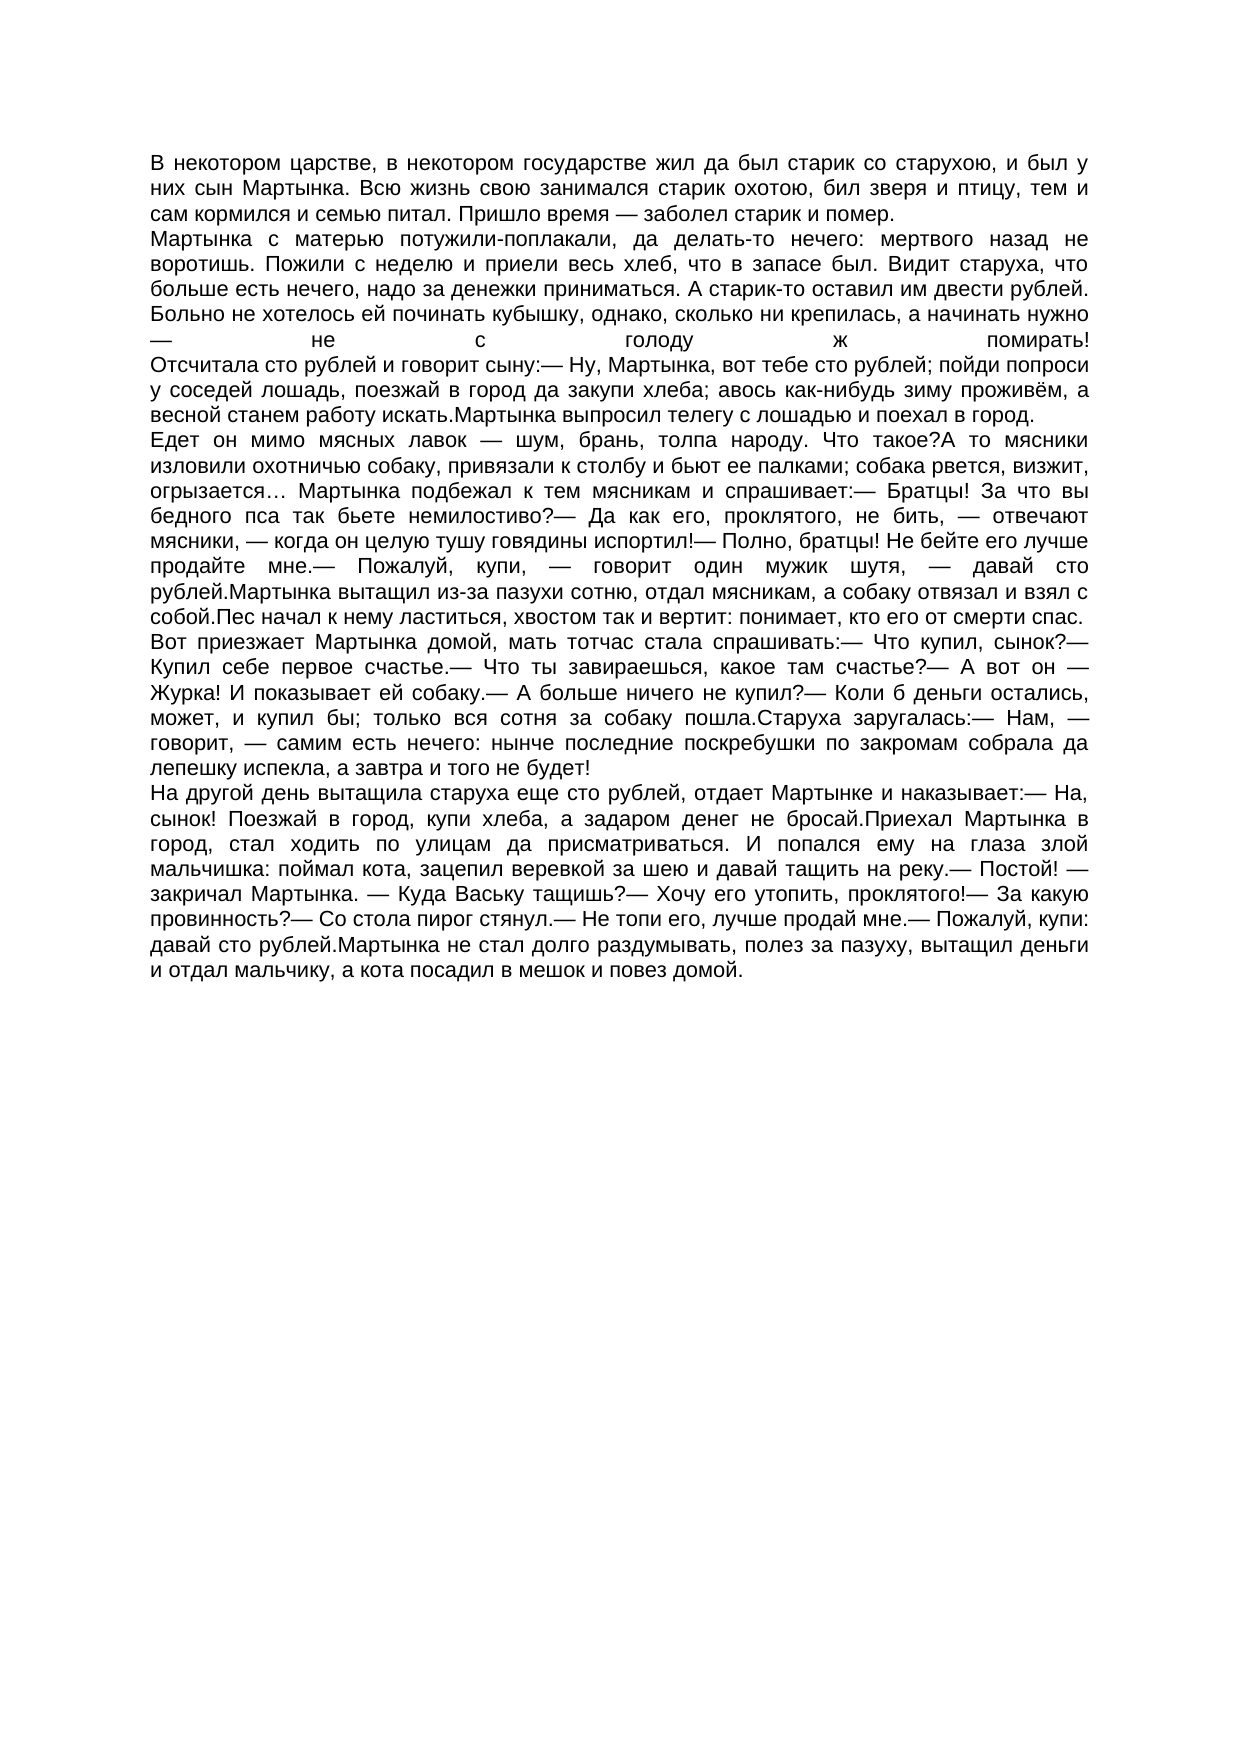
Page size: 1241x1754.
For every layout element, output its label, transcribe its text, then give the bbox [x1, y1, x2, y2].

text Вот приезжает Мартынка домой, мать тотчас стала спрашивать:— Что купил, сынок?— Купил себе первое счастье.— Что ты завираешься, какое там счастье?— А вот он — Журка! И показывает ей собаку.— А больше ничего не купил?— Коли б деньги остались, может, и купил бы; только вся сотня за собаку пошла.Старуха заругалась:— Нам, — говорит, — самим есть нечего: нынче последние поскребушки по закромам собрала да лепешку испекла, а завтра и того не будет! [150, 629, 1090, 780]
text В некотором царстве, в некотором государстве жил да был старик со старухою, и был у них сын Мартынка. Всю жизнь свою занимался старик охотою, бил зверя и птицу, тем и сам кормился и семью питал. Пришло время — заболел старик и помер. [150, 150, 1090, 226]
text Едет он мимо мясных лавок — шум, брань, толпа народу. Что такое?А то мясники изловили охотничью собаку, привязали к столбу и бьют ее палками; собака рвется, визжит, огрызается… Мартынка подбежал к тем мясникам и спрашивает:— Братцы! За что вы бедного пса так бьете немилостиво?— Да как его, проклятого, не бить, — отвечают мясники, — когда он целую тушу говядины испортил!— Полно, братцы! Не бейте его лучше продайте мне.— Пожалуй, купи, — говорит один мужик шутя, — давай сто рублей.Мартынка вытащил из-за пазухи сотню, отдал мясникам, а собаку отвязал и взял с собой.Пес начал к нему ластиться, хвостом так и вертит: понимает, кто его от смерти спас. [150, 427, 1090, 629]
text Мартынка с матерью потужили-поплакали, да делать-то нечего: мертвого назад не воротишь. Пожили с неделю и приели весь хлеб, что в запасе был. Видит старуха, что больше есть нечего, надо за денежки приниматься. А старик-то оставил им двести рублей. Больно не хотелось ей починать кубышку, однако, сколько ни крепилась, а начинать нужно — не с голоду ж помирать!Отсчитала сто рублей и говорит сыну:— Ну, Мартынка, вот тебе сто рублей; пойди попроси у соседей лошадь, поезжай в город да закупи хлеба; авось как-нибудь зиму проживём, а весной станем работу искать.Мартынка выпросил телегу с лошадью и поехал в город. [150, 226, 1090, 427]
text На другой день вытащила старуха еще сто рублей, отдает Мартынке и наказывает:— На, сынок! Поезжай в город, купи хлеба, а задаром денег не бросай.Приехал Мартынка в город, стал ходить по улицам да присматриваться. И попался ему на глаза злой мальчишка: поймал кота, зацепил веревкой за шею и давай тащить на реку.— Постой! — закричал Мартынка. — Куда Ваську тащишь?— Хочу его утопить, проклятого!— За какую провинность?— Со стола пирог стянул.— Не топи его, лучше продай мне.— Пожалуй, купи: давай сто рублей.Мартынка не стал долго раздумывать, полез за пазуху, вытащил деньги и отдал мальчику, а кота посадил в мешок и повез домой. [150, 780, 1090, 982]
